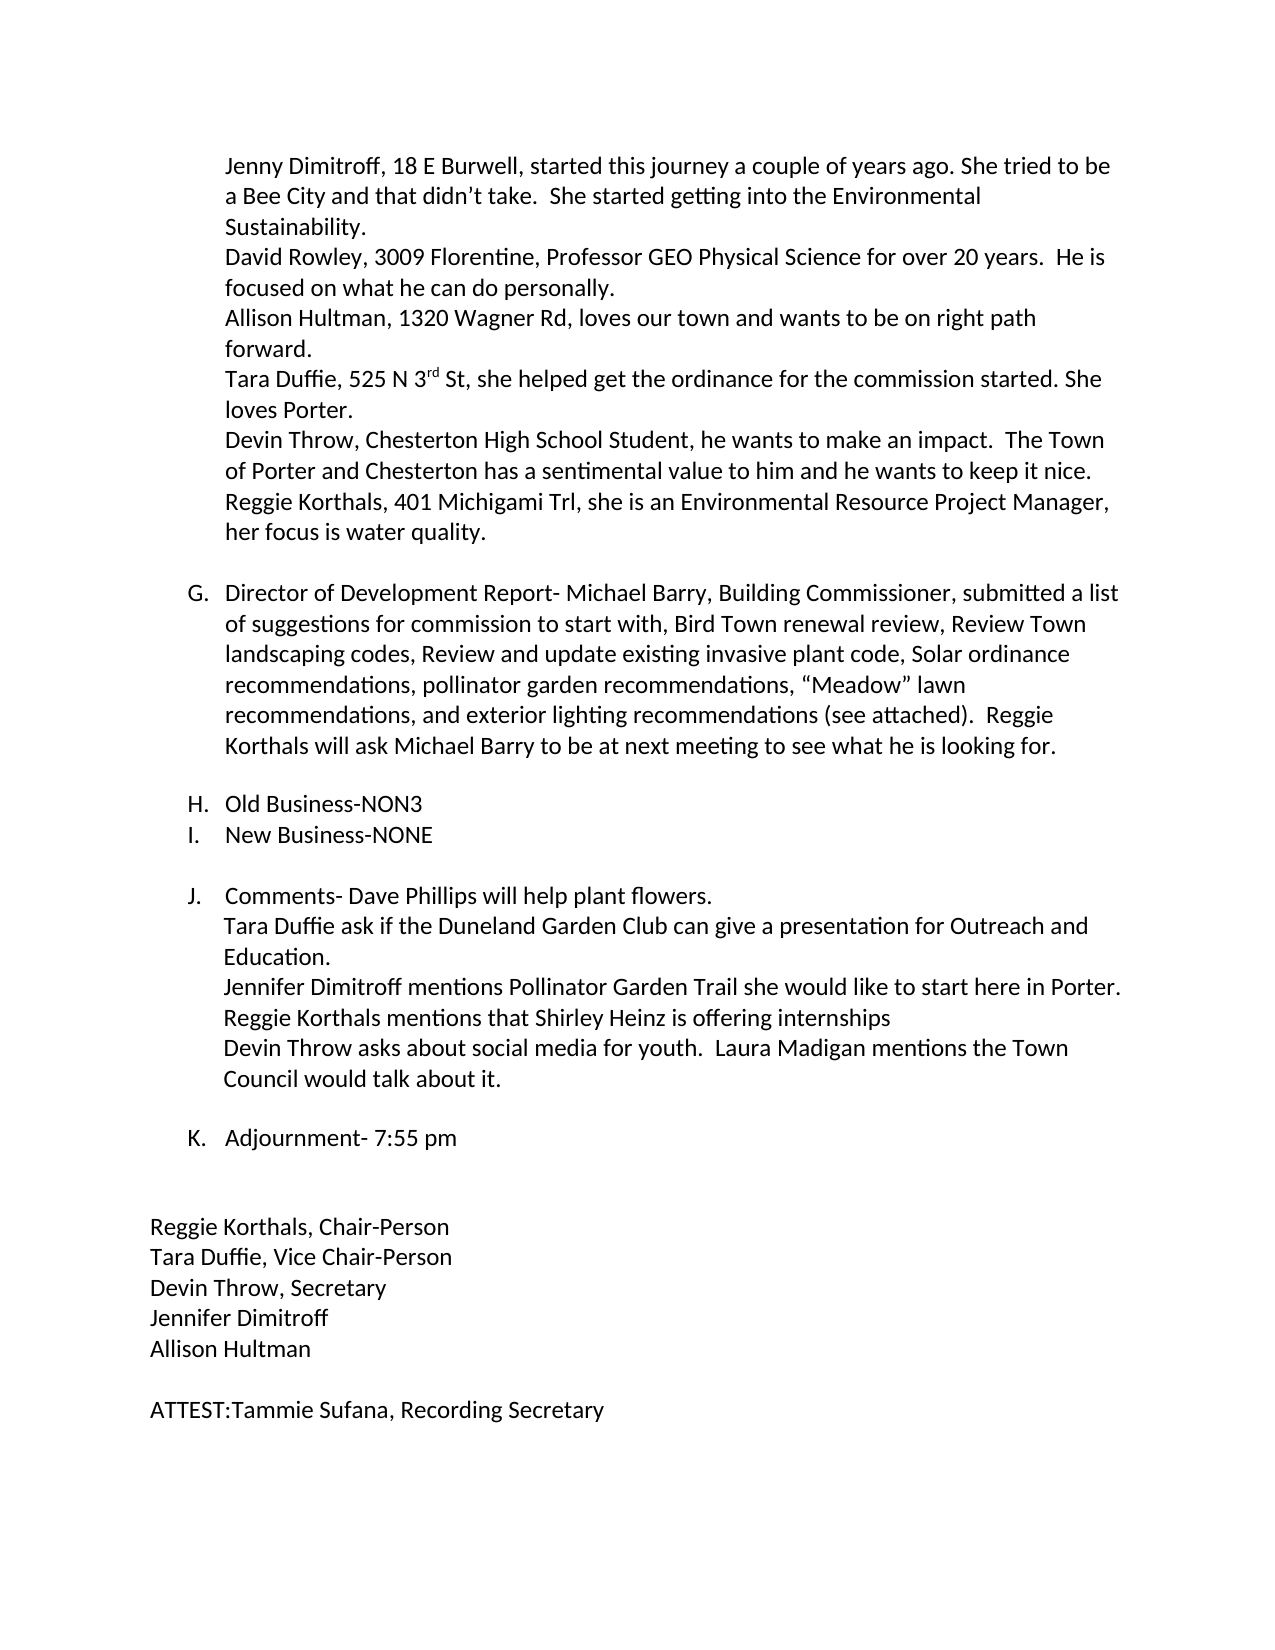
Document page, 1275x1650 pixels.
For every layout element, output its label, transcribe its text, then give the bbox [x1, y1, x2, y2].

list Adjournment- 7:55 pm [187, 1122, 1125, 1152]
text Council would talk about it. [150, 1063, 1125, 1094]
text Education. [150, 941, 1125, 972]
list Director of Development Report- Michael Barry, Building Commissioner, submitted a list of suggestions for commission to start with, Bird Town renewal review, Review Town landscaping codes, Review and update existing invasive plant code, Solar ordinance recommendations, pollinator garden recommendations, “Meadow” lawn recommendations, and exterior lighting recommendations (see attached). Reggie Korthals will ask Michael Barry to be at next meeting to see what he is looking for. [187, 577, 1125, 760]
text Jennifer Dimitroff [150, 1302, 1125, 1333]
list Old Business-NON3 [187, 788, 1125, 819]
text Devin Throw, Chesterton High School Student, he wants to make an impact. The Town of Porter and Chesterton has a sentimental value to him and he wants to keep it nice. [225, 425, 1125, 486]
text Jenny Dimitroff, 18 E Burwell, started this journey a couple of years ago. She tried to be a Bee City and that didn’t take. She started getting into the Environmental Sustainability. [225, 150, 1125, 242]
text Reggie Korthals, 401 Michigami Trl, she is an Environmental Resource Project Manager, her focus is water quality. [225, 486, 1125, 547]
text Reggie Korthals mentions that Shirley Heinz is offering internships [150, 1002, 1125, 1033]
text Devin Throw, Secretary [150, 1272, 1125, 1302]
text David Rowley, 3009 Florentine, Professor GEO Physical Science for over 20 years. He is focused on what he can do personally. [225, 242, 1125, 303]
list Comments- Dave Phillips will help plant flowers. [187, 880, 1125, 911]
text Allison Hultman [150, 1333, 1125, 1363]
text Jennifer Dimitroff mentions Pollinator Garden Trail she would like to start here in Porter. [150, 972, 1125, 1002]
list New Business-NONE [187, 819, 1125, 849]
text Devin Throw asks about social media for youth. Laura Madigan mentions the Town [150, 1033, 1125, 1063]
text Tara Duffie, Vice Chair-Person [150, 1241, 1125, 1272]
text ATTEST:Tammie Sufana, Recording Secretary [150, 1394, 1125, 1424]
text Tara Duffie ask if the Duneland Garden Club can give a presentation for Outreach and [150, 911, 1125, 941]
text Allison Hultman, 1320 Wagner Rd, loves our town and wants to be on right path forward. [225, 303, 1125, 364]
text Reggie Korthals, Chair-Person [150, 1211, 1125, 1241]
text Tara Duffie, 525 N 3rd St, she helped get the ordinance for the commission started. She loves Porter. [225, 364, 1125, 425]
